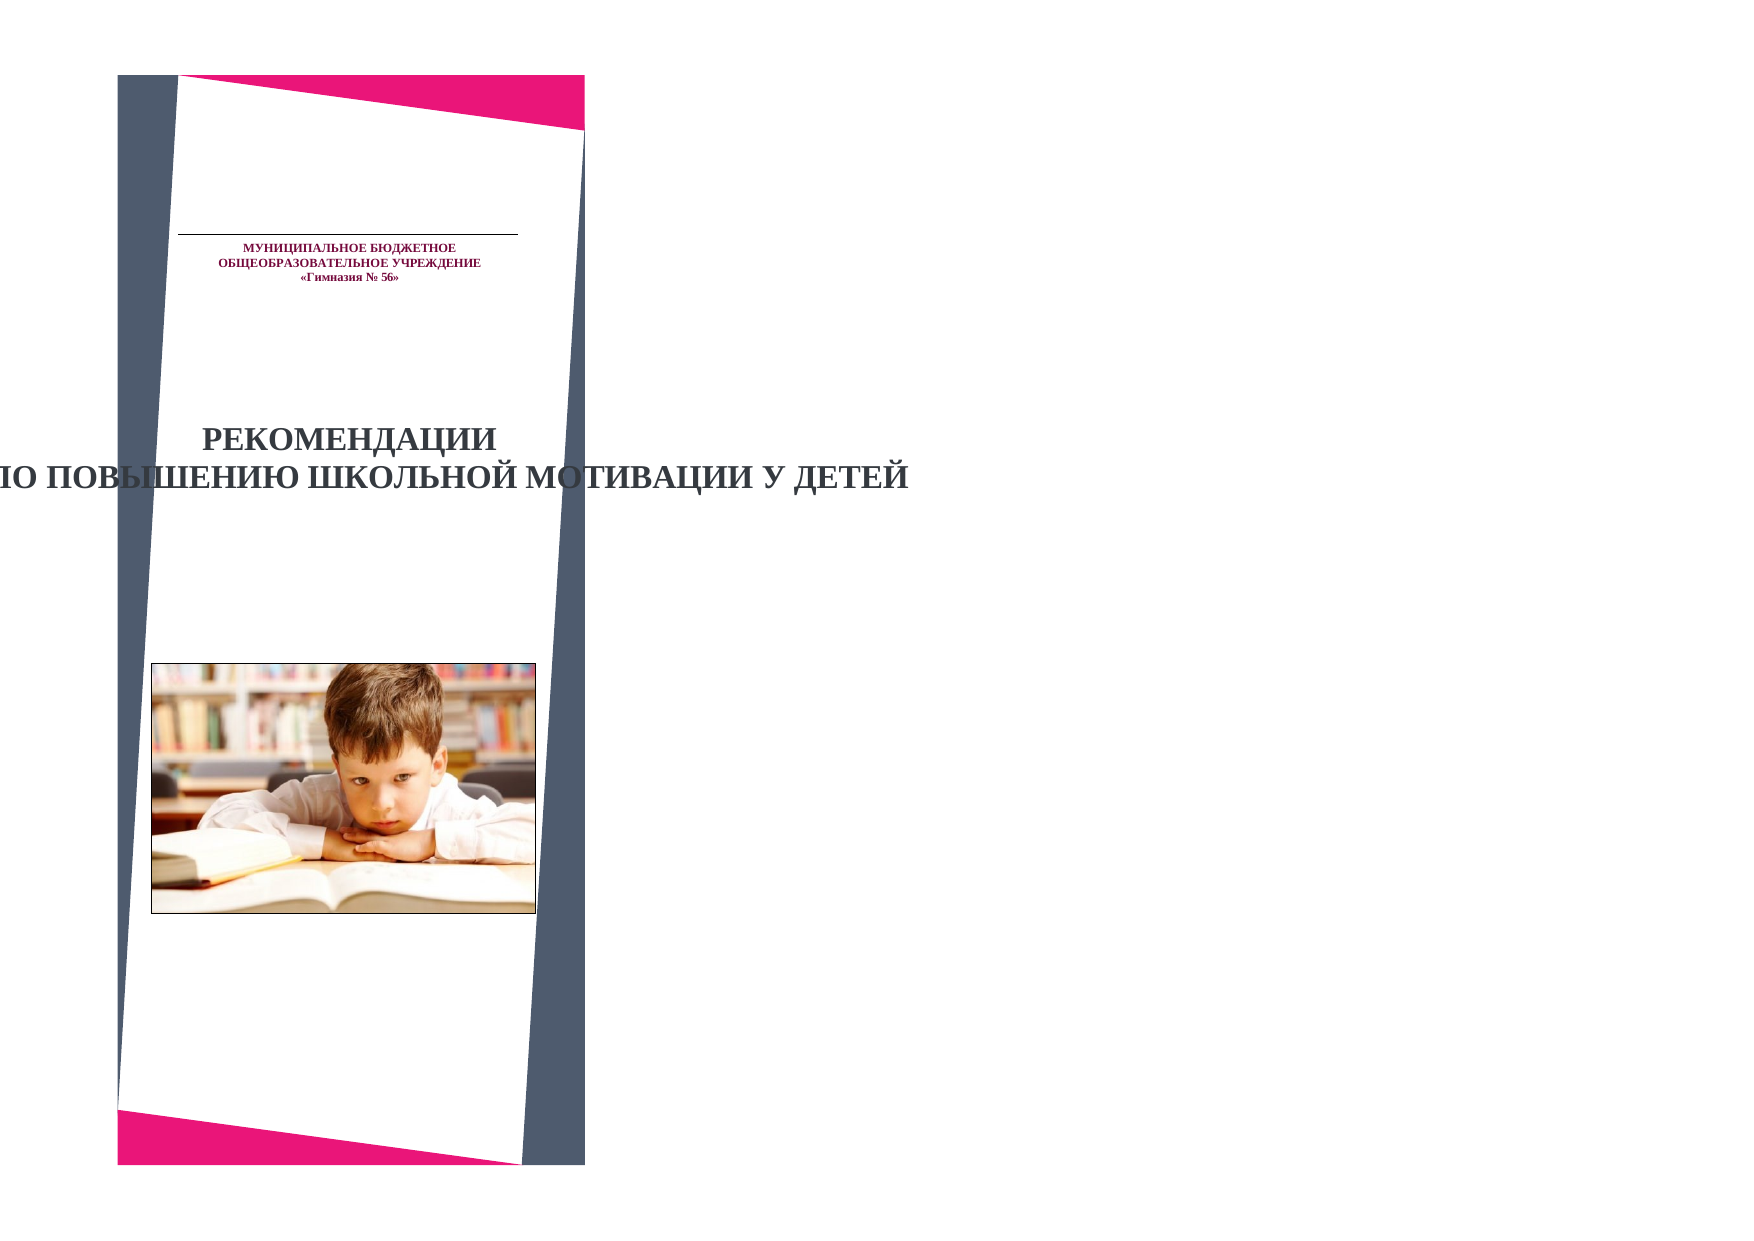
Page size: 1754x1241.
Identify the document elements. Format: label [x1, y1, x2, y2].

picture [152, 664, 535, 913]
